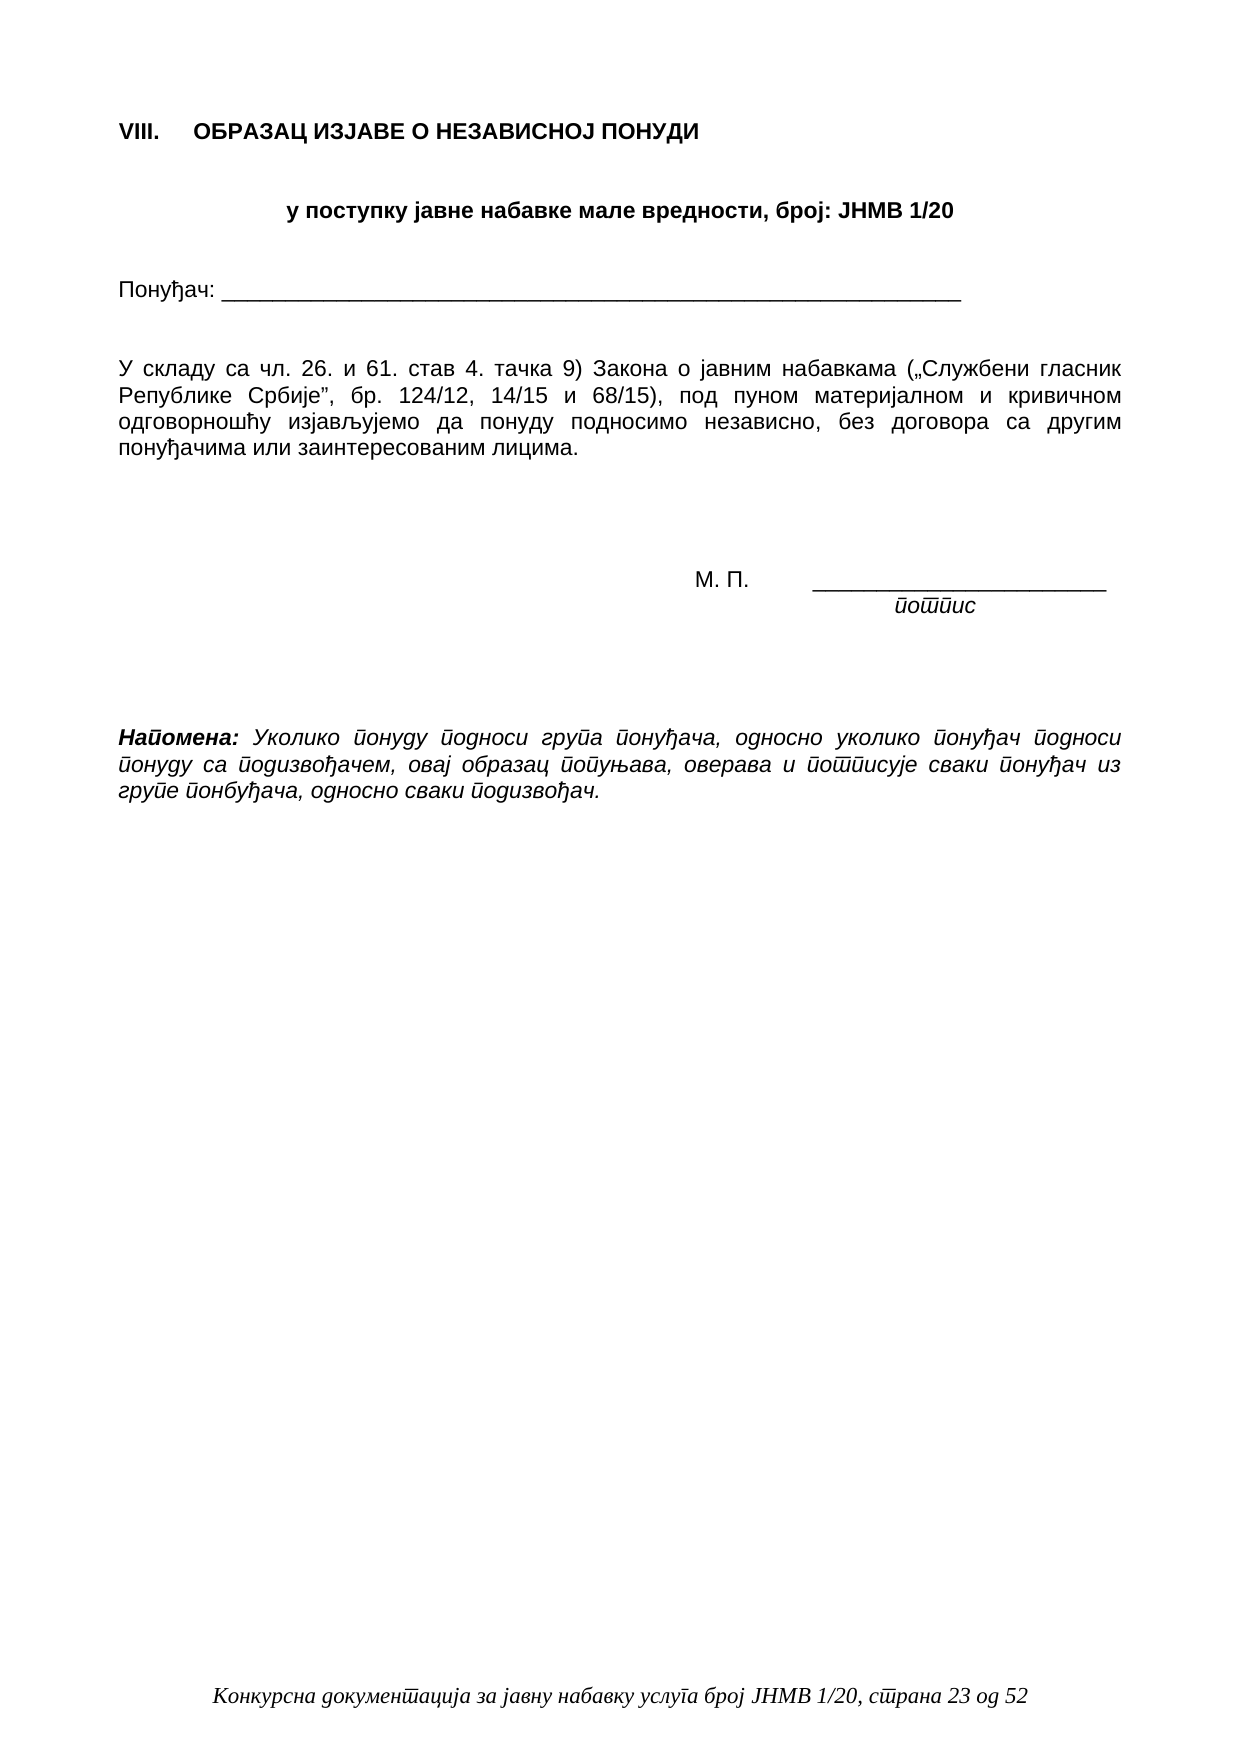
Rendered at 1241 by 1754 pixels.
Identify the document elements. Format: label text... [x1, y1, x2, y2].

text М. П. _______________________ [118, 566, 1122, 592]
text Напомена: Уколико понуду подноси група понуђача, односно уколико понуђач подноси понуду са подизвођачем, овај образац попуњава, оверава и потписује сваки понуђач из групе понбуђача, односно сваки подизвођач. [118, 724, 1122, 803]
text у поступку јавне набавке мале вредности, број: ЈНМВ 1/20 [118, 197, 1122, 223]
subtitle ОБРАЗАЦ ИЗЈАВЕ О НЕЗАВИСНОЈ ПОНУДИ [159, 118, 1122, 144]
text потпис [118, 592, 1122, 619]
text У складу са чл. 26. и 61. став 4. тачка 9) Закона о јавним набавкама („Службени гласник Републике Србије”, бр. 124/12, 14/15 и 68/15), под пуном материјалном и кривичном одговорношћу изјављујемо да понуду подносимо независно, без договора са другим понуђачима или заинтересованим лицима. [118, 355, 1122, 461]
text Понуђач: __________________________________________________________ [118, 276, 1122, 303]
